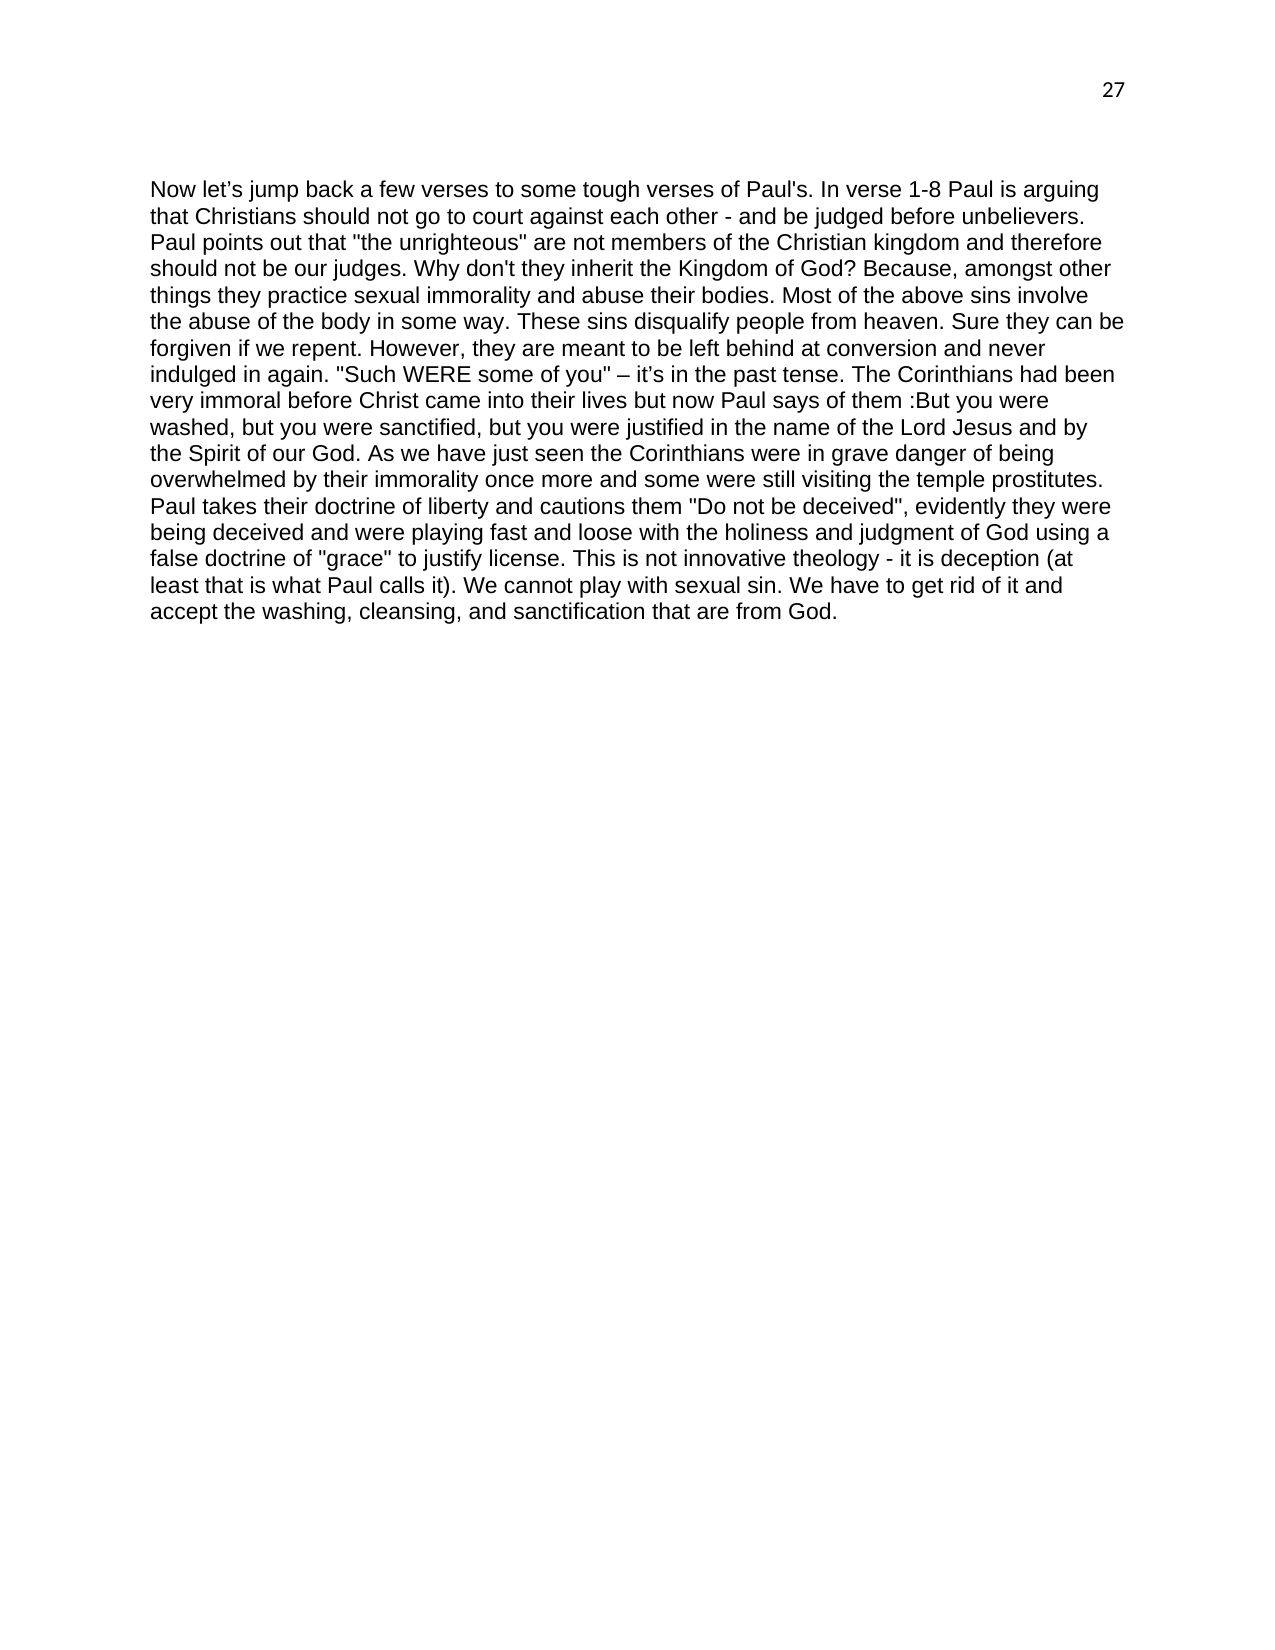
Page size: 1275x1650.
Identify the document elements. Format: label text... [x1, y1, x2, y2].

text Now let’s jump back a few verses to some tough verses of Paul's. In verse 1-8 Paul is arguing that Christians should not go to court against each other - and be judged before unbelievers. Paul points out that "the unrighteous" are not members of the Christian kingdom and therefore should not be our judges. Why don't they inherit the Kingdom of God? Because, amongst other things they practice sexual immorality and abuse their bodies. Most of the above sins involve the abuse of the body in some way. These sins disqualify people from heaven. Sure they can be forgiven if we repent. However, they are meant to be left behind at conversion and never indulged in again. "Such WERE some of you" – it’s in the past tense. The Corinthians had been very immoral before Christ came into their lives but now Paul says of them :But you were washed, but you were sanctified, but you were justified in the name of the Lord Jesus and by the Spirit of our God. As we have just seen the Corinthians were in grave danger of being overwhelmed by their immorality once more and some were still visiting the temple prostitutes. Paul takes their doctrine of liberty and cautions them "Do not be deceived", evidently they were being deceived and were playing fast and loose with the holiness and judgment of God using a false doctrine of "grace" to justify license. This is not innovative theology - it is deception (at least that is what Paul calls it). We cannot play with sexual sin. We have to get rid of it and accept the washing, cleansing, and sanctification that are from God. [150, 176, 1125, 624]
